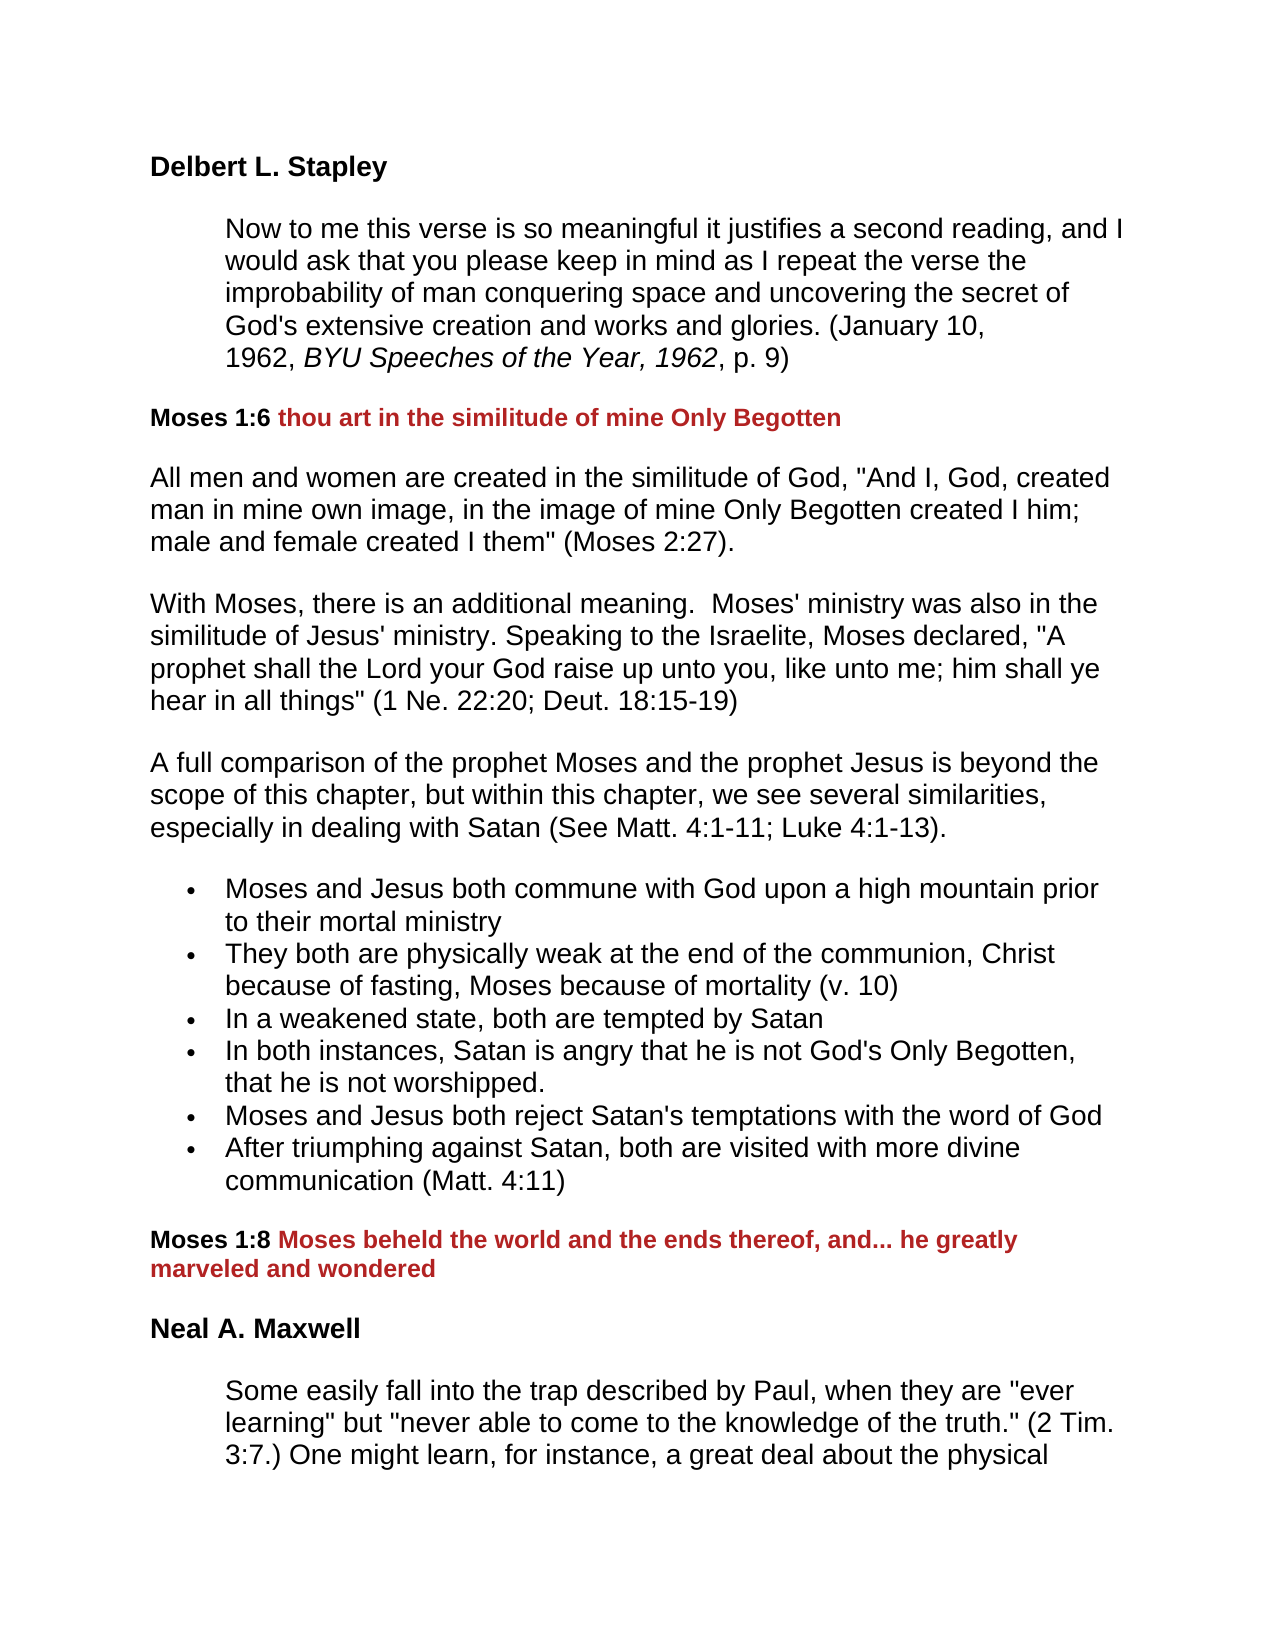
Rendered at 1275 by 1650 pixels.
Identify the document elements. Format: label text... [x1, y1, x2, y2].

text Moses 1:6 thou art in the similitude of mine Only Begotten [150, 403, 1125, 431]
list Moses and Jesus both reject Satan's temptations with the word of God [187, 1099, 1125, 1131]
list After triumphing against Satan, both are visited with more divine communication (Matt. 4:11) [187, 1131, 1125, 1196]
text Moses 1:8 Moses beheld the world and the ends thereof, and... he greatly marveled and wondered [150, 1225, 1125, 1283]
list They both are physically weak at the end of the communion, Christ because of fasting, Moses because of mortality (v. 10) [187, 937, 1125, 1002]
text With Moses, there is an additional meaning. Moses' ministry was also in the similitude of Jesus' ministry. Speaking to the Israelite, Moses declared, "A prophet shall the Lord your God raise up unto you, like unto me; him shall ye hear in all things" (1 Ne. 22:20; Deut. 18:15-19) [150, 587, 1125, 717]
text Delbert L. Stapley [150, 150, 1125, 182]
list In a weakened state, both are tempted by Satan [187, 1002, 1125, 1034]
list In both instances, Satan is angry that he is not God's Only Begotten, that he is not worshipped. [187, 1034, 1125, 1099]
text Now to me this verse is so meaningful it justifies a second reading, and I would ask that you please keep in mind as I repeat the verse the improbability of man conquering space and uncovering the secret of God's extensive creation and works and glories. (January 10, 1962, BYU Speeches of the Year, 1962, p. 9) [225, 212, 1125, 373]
text A full comparison of the prophet Moses and the prophet Jesus is beyond the scope of this chapter, but within this chapter, we see several similarities, especially in dealing with Satan (See Matt. 4:1-11; Luke 4:1-13). [150, 746, 1125, 843]
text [225, 1373, 1125, 1471]
list Moses and Jesus both commune with God upon a high mountain prior to their mortal ministry [187, 872, 1125, 937]
text Neal A. Maxwell [150, 1312, 1125, 1344]
text All men and women are created in the similitude of God, "And I, God, created man in mine own image, in the image of mine Only Begotten created I him; male and female created I them" (Moses 2:27). [150, 461, 1125, 558]
